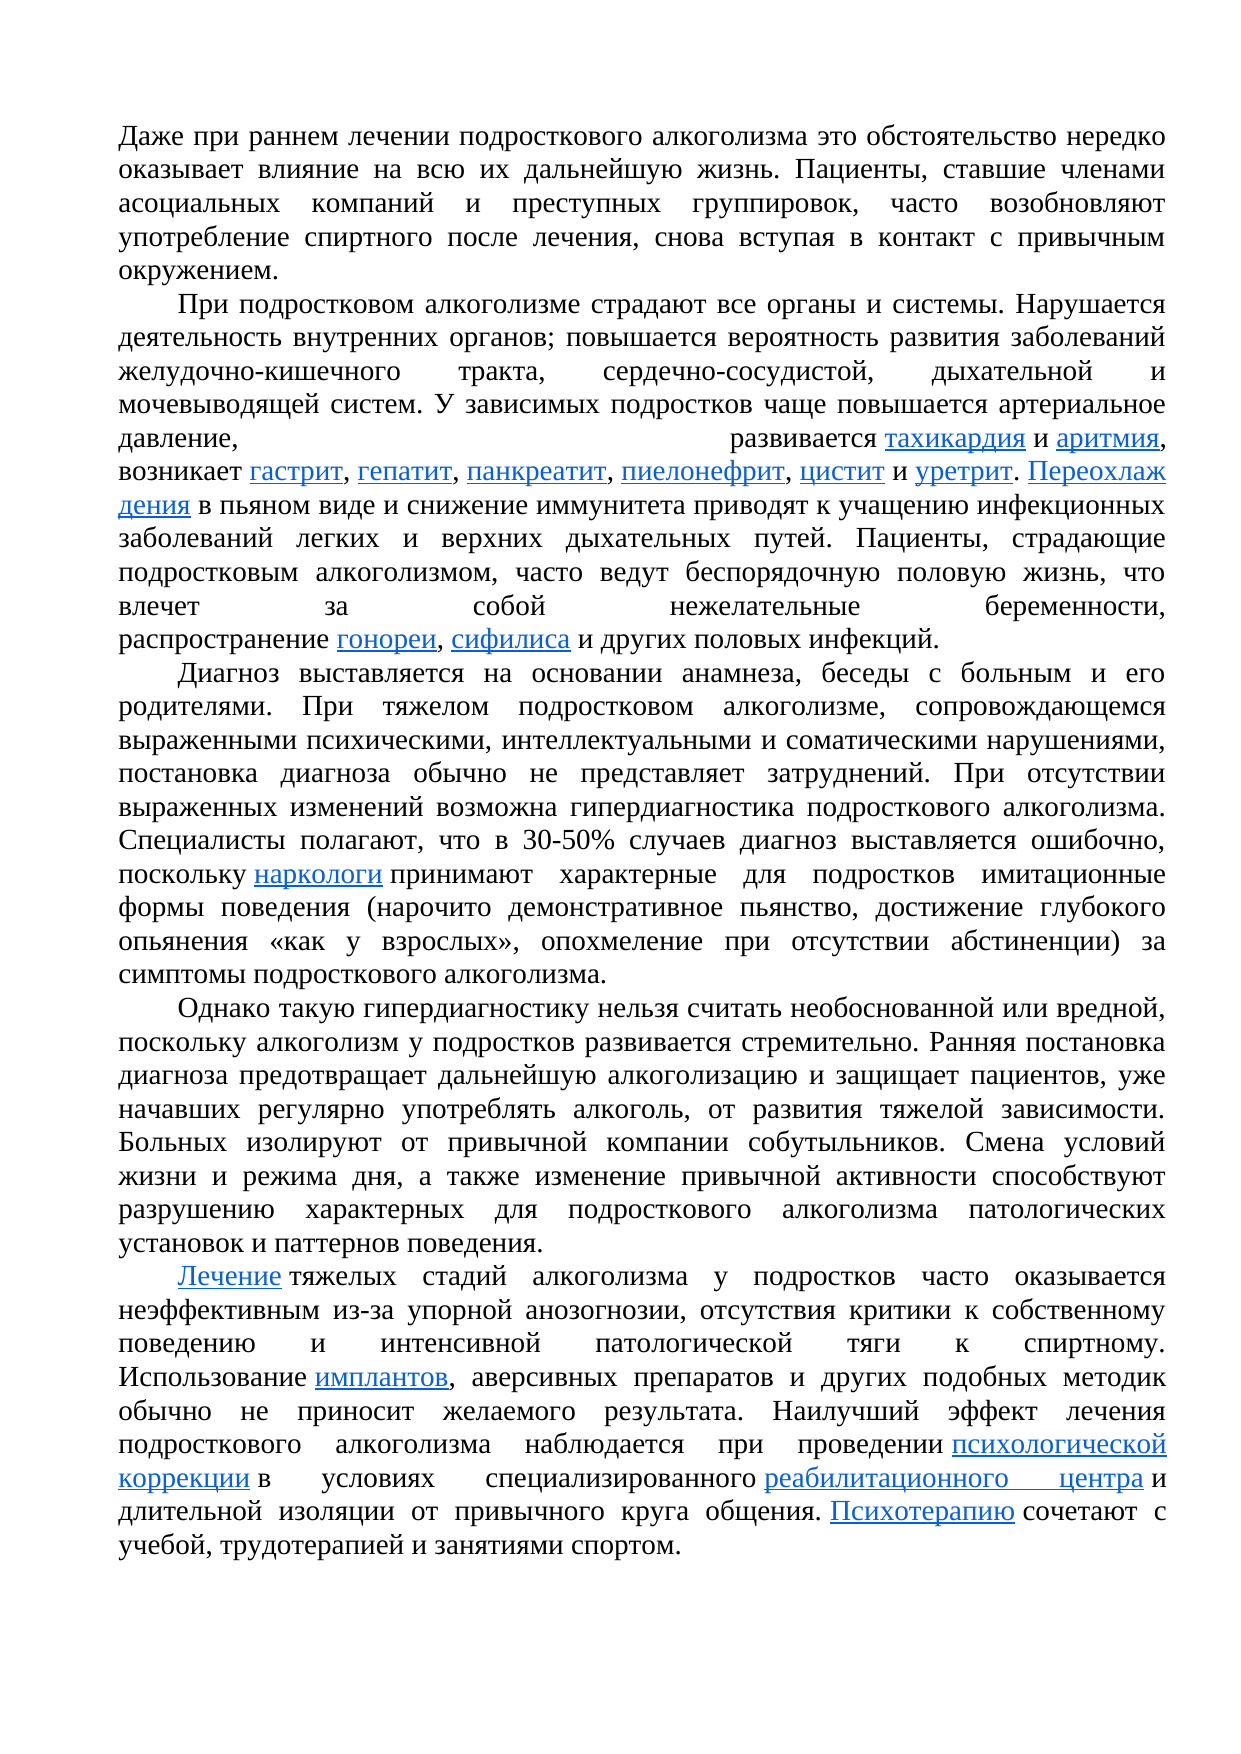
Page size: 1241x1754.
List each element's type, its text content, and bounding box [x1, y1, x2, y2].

text Диагноз выставляется на основании анамнеза, беседы с больным и его родителями. При тяжелом подростковом алкоголизме, сопровождающемся выраженными психическими, интеллектуальными и соматическими нарушениями, постановка диагноза обычно не представляет затруднений. При отсутствии выраженных изменений возможна гипердиагностика подросткового алкоголизма. Специалисты полагают, что в 30-50% случаев диагноз выставляется ошибочно, поскольку наркологи принимают характерные для подростков имитационные формы поведения (нарочито демонстративное пьянство, достижение глубокого опьянения «как у взрослых», опохмеление при отсутствии абстиненции) за симптомы подросткового алкоголизма. [118, 655, 1167, 990]
text При подростковом алкоголизме страдают все органы и системы. Нарушается деятельность внутренних органов; повышается вероятность развития заболеваний желудочно-кишечного тракта, сердечно-сосудистой, дыхательной и мочевыводящей систем. У зависимых подростков чаще повышается артериальное давление, развивается тахикардия и аритмия, возникает гастрит, гепатит, панкреатит, пиелонефрит, цистит и уретрит. Переохлаждения в пьяном виде и снижение иммунитета приводят к учащению инфекционных заболеваний легких и верхних дыхательных путей. Пациенты, страдающие подростковым алкоголизмом, часто ведут беспорядочную половую жизнь, что влечет за собой нежелательные беременности, распространение гонореи, сифилиса и других половых инфекций. [118, 286, 1167, 655]
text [118, 118, 1167, 286]
text Лечение тяжелых стадий алкоголизма у подростков часто оказывается неэффективным из-за упорной анозогнозии, отсутствия критики к собственному поведению и интенсивной патологической тяги к спиртному. Использование имплантов, аверсивных препаратов и других подобных методик обычно не приносит желаемого результата. Наилучший эффект лечения подросткового алкоголизма наблюдается при проведении психологической коррекции в условиях специализированного реабилитационного центра и длительной изоляции от привычного круга общения. Психотерапию сочетают с учебой, трудотерапией и занятиями спортом. [118, 1258, 1167, 1560]
text Однако такую гипердиагностику нельзя считать необоснованной или вредной, поскольку алкоголизм у подростков развивается стремительно. Ранняя постановка диагноза предотвращает дальнейшую алкоголизацию и защищает пациентов, уже начавших регулярно употреблять алкоголь, от развития тяжелой зависимости. Больных изолируют от привычной компании собутыльников. Смена условий жизни и режима дня, а также изменение привычной активности способствуют разрушению характерных для подросткового алкоголизма патологических установок и паттернов поведения. [118, 990, 1167, 1258]
